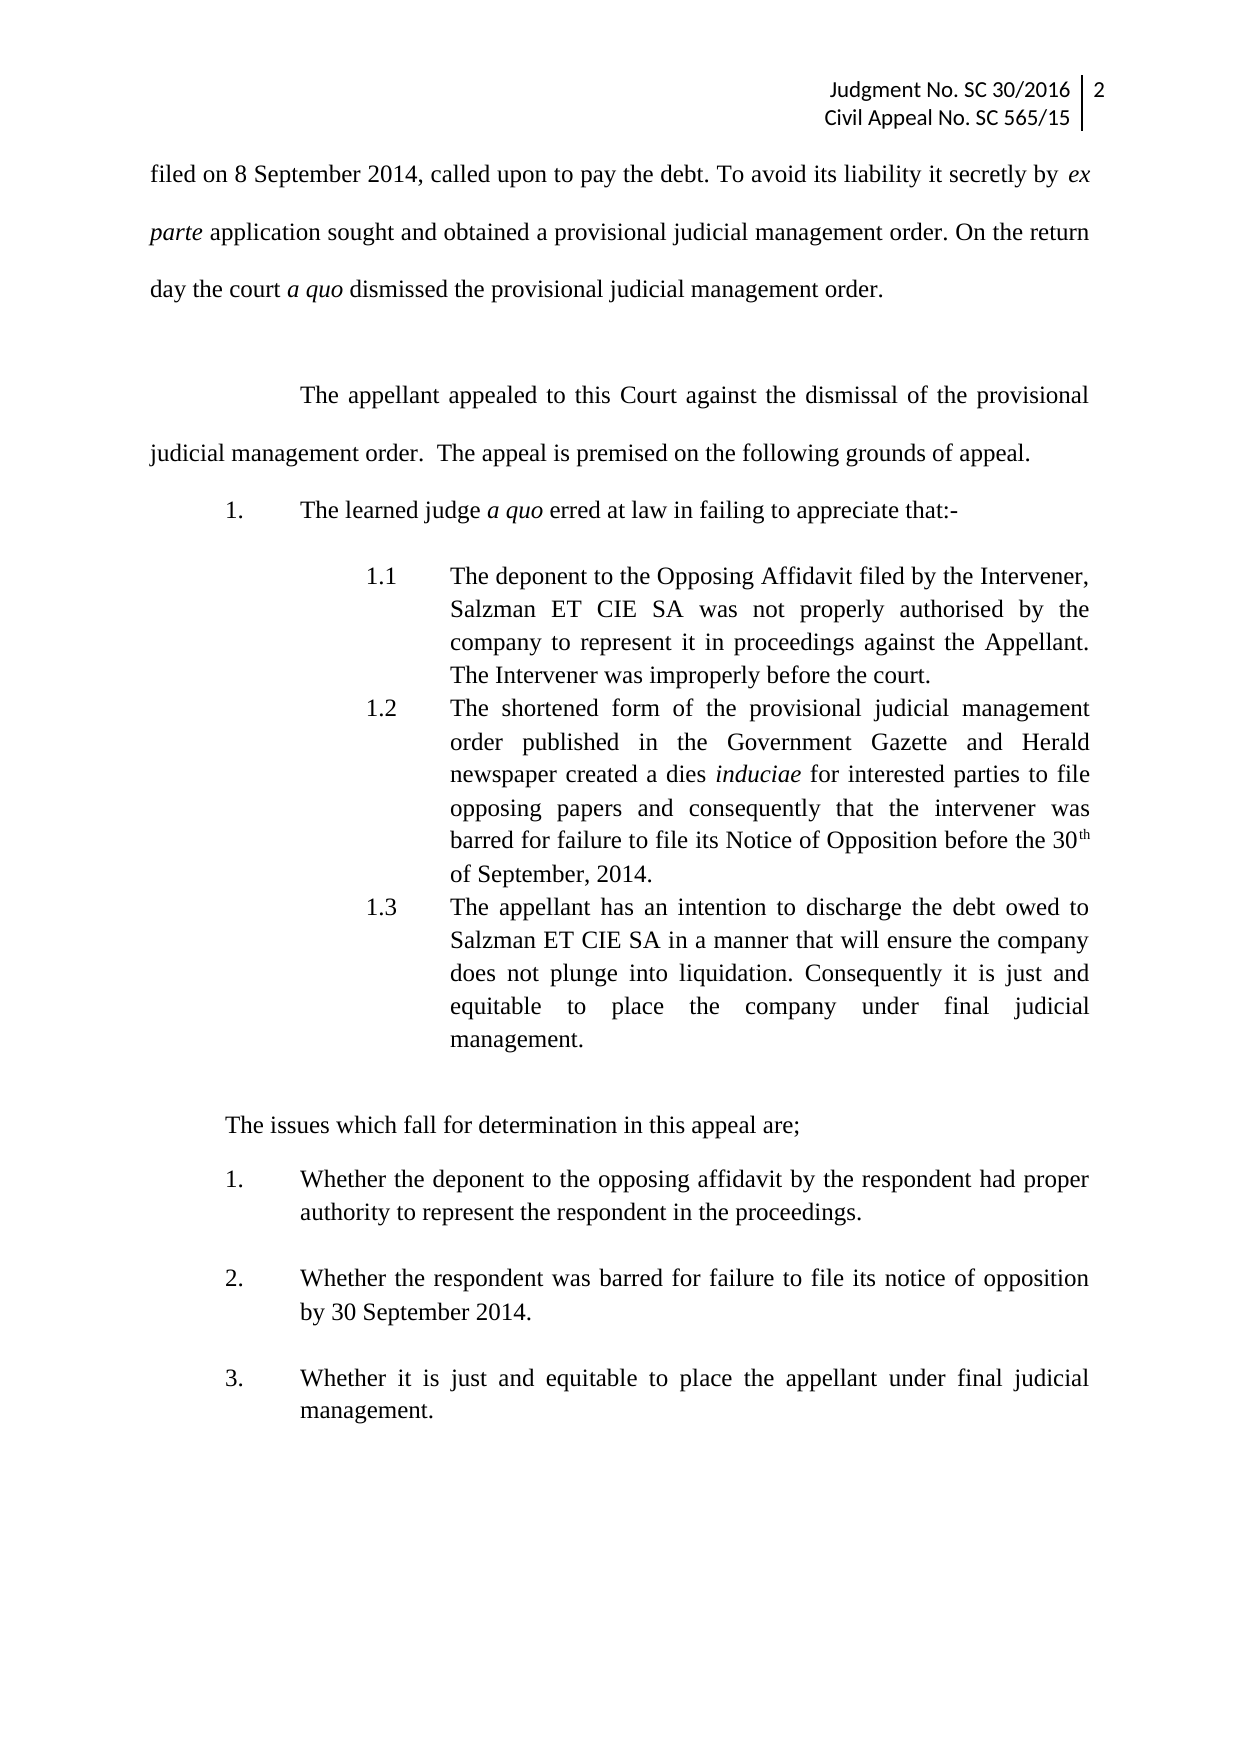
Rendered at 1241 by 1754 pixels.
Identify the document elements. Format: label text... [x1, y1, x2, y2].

text The issues which fall for determination in this appeal are; [150, 1111, 1090, 1139]
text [150, 159, 1090, 303]
list Whether the deponent to the opposing affidavit by the respondent had proper authority to represent the respondent in the proceedings. [225, 1164, 1090, 1226]
text The appellant appealed to this Court against the dismissal of the provisional judicial management order. The appeal is premised on the following grounds of appeal. [150, 380, 1090, 467]
list Whether it is just and equitable to place the appellant under final judicial management. [225, 1363, 1090, 1424]
list The learned judge a quo erred at law in failing to appreciate that:- [225, 495, 1090, 524]
list The appellant has an intention to discharge the debt owed to Salzman ET CIE SA in a manner that will ensure the company does not plunge into liquidation. Consequently it is just and equitable to place the company under final judicial management. [366, 892, 1090, 1052]
list The shortened form of the provisional judicial management order published in the Government Gazette and Herald newspaper created a dies induciae for interested parties to file opposing papers and consequently that the intervener was barred for failure to file its Notice of Opposition before the 30th of September, 2014. [366, 693, 1090, 887]
list The deponent to the Opposing Affidavit filed by the Intervener, Salzman ET CIE SA was not properly authorised by the company to represent it in proceedings against the Appellant. The Intervener was improperly before the court. [366, 561, 1090, 689]
list Whether the respondent was barred for failure to file its notice of opposition by 30 September 2014. [225, 1263, 1090, 1325]
